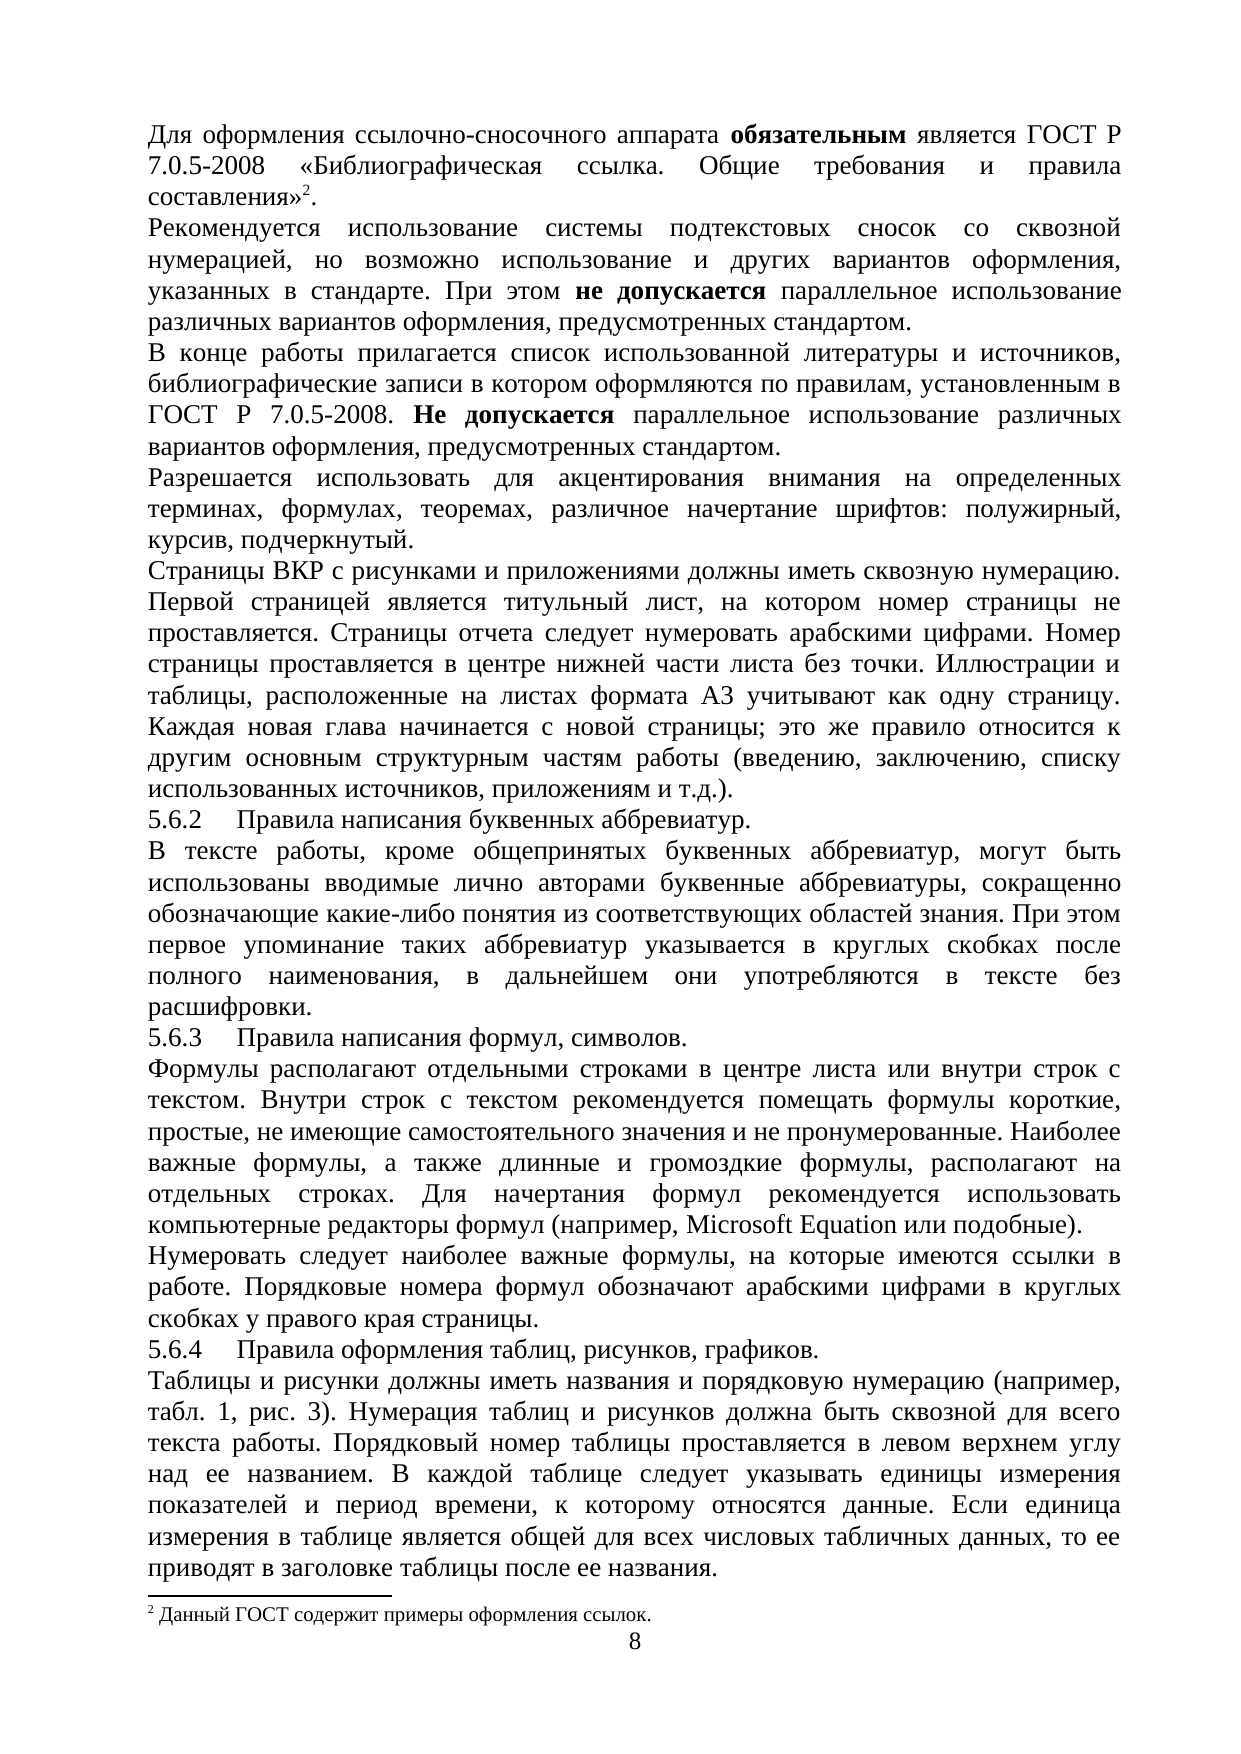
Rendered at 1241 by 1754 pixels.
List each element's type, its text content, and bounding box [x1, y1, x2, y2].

text Разрешается использовать для акцентирования внимания на определенных терминах, формулах, теоремах, различное начертание шрифтов: полужирный, курсив, подчеркнутый. [148, 461, 1122, 554]
list Правила написания буквенных аббревиатур. [148, 803, 1122, 834]
text В тексте работы, кроме общепринятых буквенных аббревиатур, могут быть использованы вводимые лично авторами буквенные аббревиатуры, сокращенно обозначающие какие-либо понятия из соответствующих областей знания. При этом первое упоминание таких аббревиатур указывается в круглых скобках после полного наименования, в дальнейшем они употребляются в тексте без расшифровки. [148, 834, 1122, 1021]
text Таблицы и рисунки должны иметь названия и порядковую нумерацию (например, табл. 1, рис. 3). Нумерация таблиц и рисунков должна быть сквозной для всего текста работы. Порядковый номер таблицы проставляется в левом верхнем углу над ее названием. В каждой таблице следует указывать единицы измерения показателей и период времени, к которому относятся данные. Если единица измерения в таблице является общей для всех числовых табличных данных, то ее приводят в заголовке таблицы после ее названия. [148, 1364, 1122, 1582]
text Страницы ВКР с рисунками и приложениями должны иметь сквозную нумерацию. Первой страницей является титульный лист, на котором номер страницы не проставляется. Страницы отчета следует нумеровать арабскими цифрами. Номер страницы проставляется в центре нижней части листа без точки. Иллюстрации и таблицы, расположенные на листах формата А3 учитывают как одну страницу. Каждая новая глава начинается с новой страницы; это же правило относится к другим основным структурным частям работы (введению, заключению, списку использованных источников, приложениям и т.д.). [148, 554, 1122, 803]
text Для оформления ссылочно-сносочного аппарата обязательным является ГОСТ Р 7.0.5-2008 «Библиографическая ссылка. Общие требования и правила составления». [148, 118, 1122, 212]
text Формулы располагают отдельными строками в центре листа или внутри строк с текстом. Внутри строк с текстом рекомендуется помещать формулы короткие, простые, не имеющие самостоятельного значения и не пронумерованные. Наиболее важные формулы, а также длинные и громоздкие формулы, располагают на отдельных строках. Для начертания формул рекомендуется использовать компьютерные редакторы формул (например, Microsoft Equation или подобные). [148, 1052, 1122, 1239]
list Правила написания формул, символов. [148, 1021, 1122, 1052]
text Рекомендуется использование системы подтекстовых сносок со сквозной нумерацией, но возможно использование и других вариантов оформления, указанных в стандарте. При этом не допускается параллельное использование различных вариантов оформления, предусмотренных стандартом. [148, 212, 1122, 336]
list Правила оформления таблиц, рисунков, графиков. [148, 1333, 1122, 1364]
text Нумеровать следует наиболее важные формулы, на которые имеются ссылки в работе. Порядковые номера формул обозначают арабскими цифрами в круглых скобках у правого края страницы. [148, 1239, 1122, 1333]
text В конце работы прилагается список использованной литературы и источников, библиографические записи в котором оформляются по правилам, установленным в ГОСТ Р 7.0.5-2008. Не допускается параллельное использование различных вариантов оформления, предусмотренных стандартом. [148, 336, 1122, 461]
